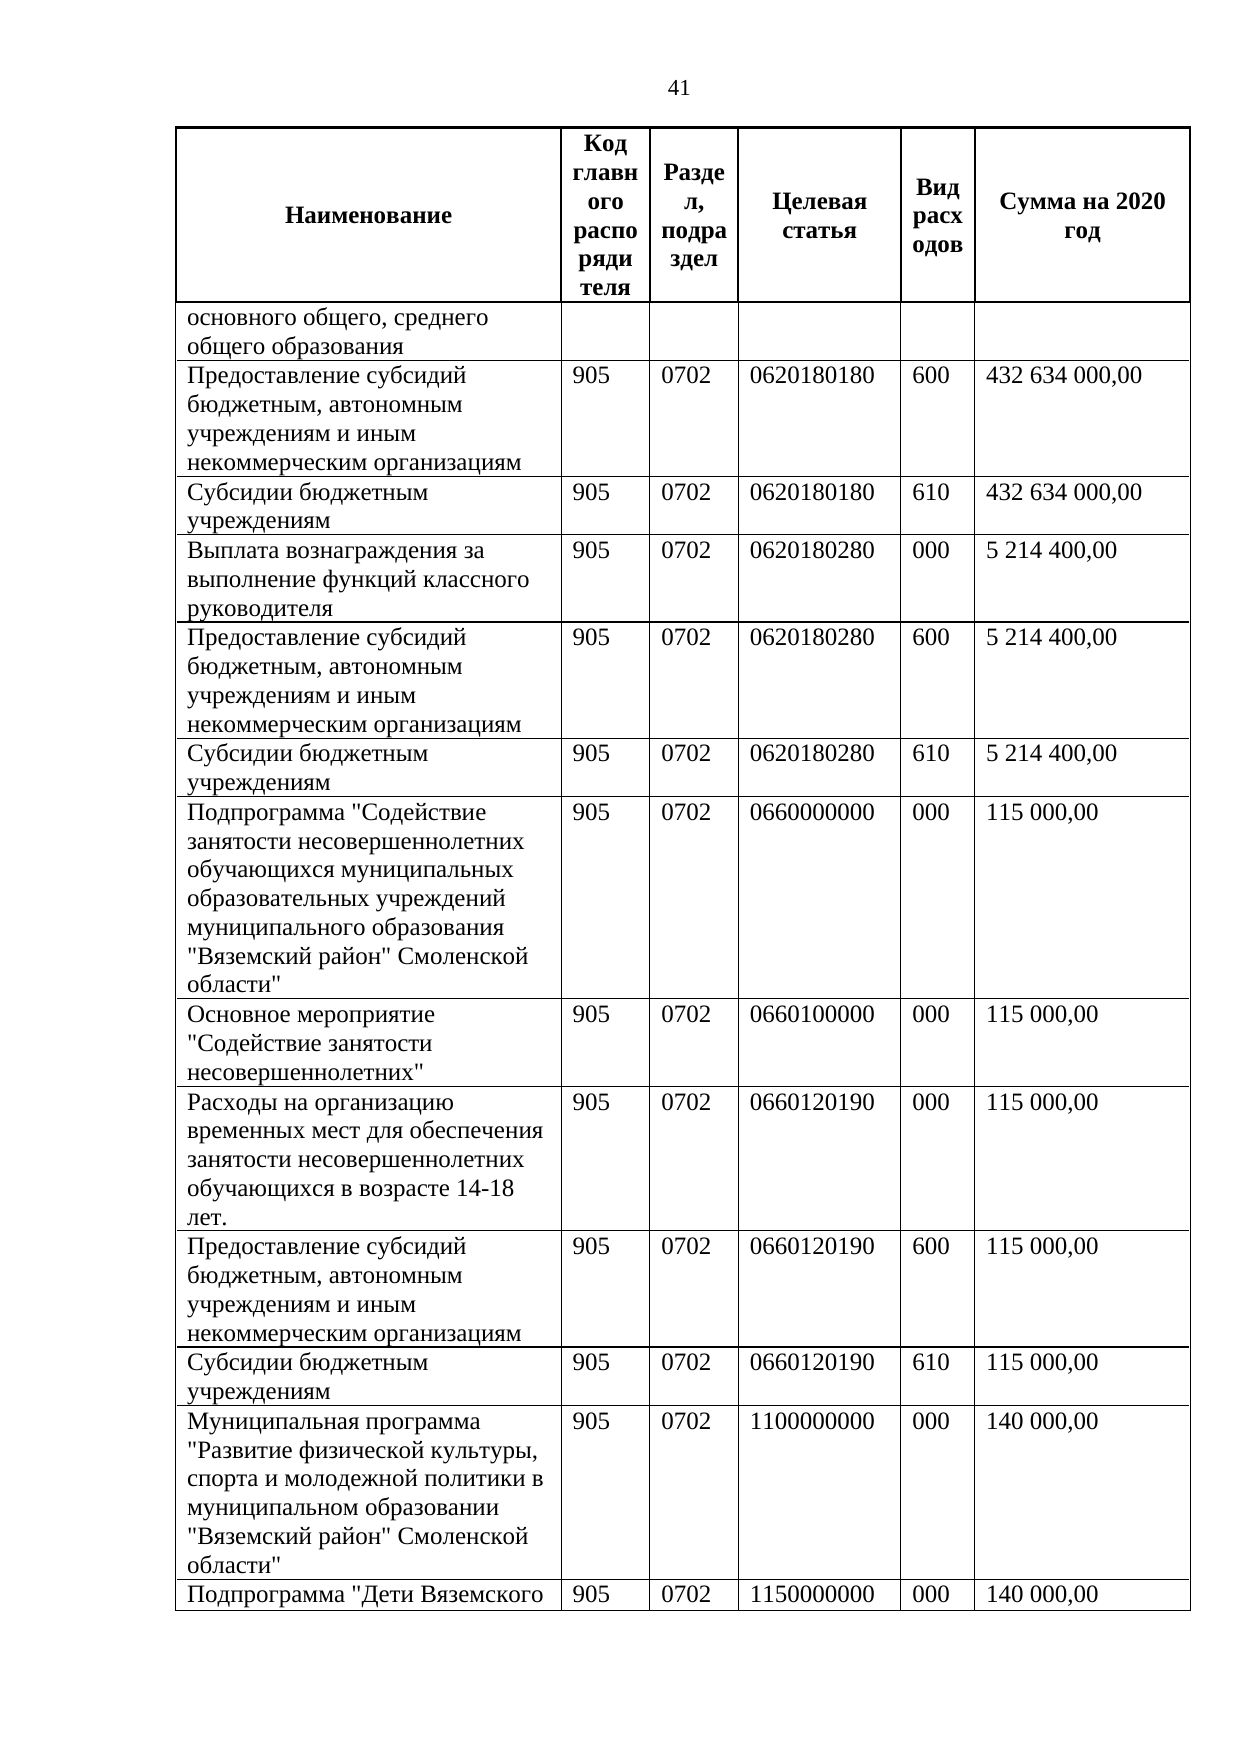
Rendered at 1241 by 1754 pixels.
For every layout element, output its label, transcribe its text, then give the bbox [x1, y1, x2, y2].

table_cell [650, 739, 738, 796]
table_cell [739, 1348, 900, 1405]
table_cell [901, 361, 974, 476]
table_header Раздел, подраздел [651, 129, 737, 301]
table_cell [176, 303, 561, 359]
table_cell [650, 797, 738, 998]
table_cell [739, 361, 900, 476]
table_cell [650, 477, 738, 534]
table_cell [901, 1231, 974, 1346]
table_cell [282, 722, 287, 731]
table_header Целевая статья [739, 129, 900, 301]
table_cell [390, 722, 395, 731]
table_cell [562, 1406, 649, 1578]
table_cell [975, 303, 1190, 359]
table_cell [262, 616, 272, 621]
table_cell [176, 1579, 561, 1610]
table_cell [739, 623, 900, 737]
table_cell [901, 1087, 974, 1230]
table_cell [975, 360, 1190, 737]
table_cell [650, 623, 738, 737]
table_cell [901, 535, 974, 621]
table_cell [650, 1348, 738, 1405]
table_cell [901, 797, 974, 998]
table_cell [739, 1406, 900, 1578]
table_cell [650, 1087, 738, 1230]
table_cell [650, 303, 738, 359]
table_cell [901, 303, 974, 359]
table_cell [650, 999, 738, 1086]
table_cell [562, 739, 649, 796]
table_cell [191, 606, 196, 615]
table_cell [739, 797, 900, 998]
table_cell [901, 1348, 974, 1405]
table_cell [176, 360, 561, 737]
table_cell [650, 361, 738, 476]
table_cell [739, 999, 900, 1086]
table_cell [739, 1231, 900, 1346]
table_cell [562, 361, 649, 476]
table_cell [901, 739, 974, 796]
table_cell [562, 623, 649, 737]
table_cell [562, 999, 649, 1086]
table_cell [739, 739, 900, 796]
table_header Сумма на 2020 год [976, 129, 1189, 301]
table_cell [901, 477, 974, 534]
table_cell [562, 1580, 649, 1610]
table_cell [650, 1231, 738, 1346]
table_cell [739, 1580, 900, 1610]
table_header Наименование [177, 129, 560, 301]
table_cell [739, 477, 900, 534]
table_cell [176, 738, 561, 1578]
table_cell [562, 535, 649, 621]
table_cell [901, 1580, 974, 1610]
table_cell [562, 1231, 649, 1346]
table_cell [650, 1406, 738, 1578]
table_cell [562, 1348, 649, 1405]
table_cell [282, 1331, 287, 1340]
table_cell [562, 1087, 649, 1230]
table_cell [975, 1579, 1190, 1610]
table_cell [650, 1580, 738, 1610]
table_header Код главного распорядителя [562, 129, 649, 301]
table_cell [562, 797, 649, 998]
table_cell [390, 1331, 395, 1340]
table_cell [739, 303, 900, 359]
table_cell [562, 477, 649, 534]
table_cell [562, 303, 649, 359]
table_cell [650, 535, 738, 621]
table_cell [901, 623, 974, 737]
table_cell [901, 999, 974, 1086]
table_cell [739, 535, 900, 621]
table_header Вид расходов [902, 129, 974, 301]
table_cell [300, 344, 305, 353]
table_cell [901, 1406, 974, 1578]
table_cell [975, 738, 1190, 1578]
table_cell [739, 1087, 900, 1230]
